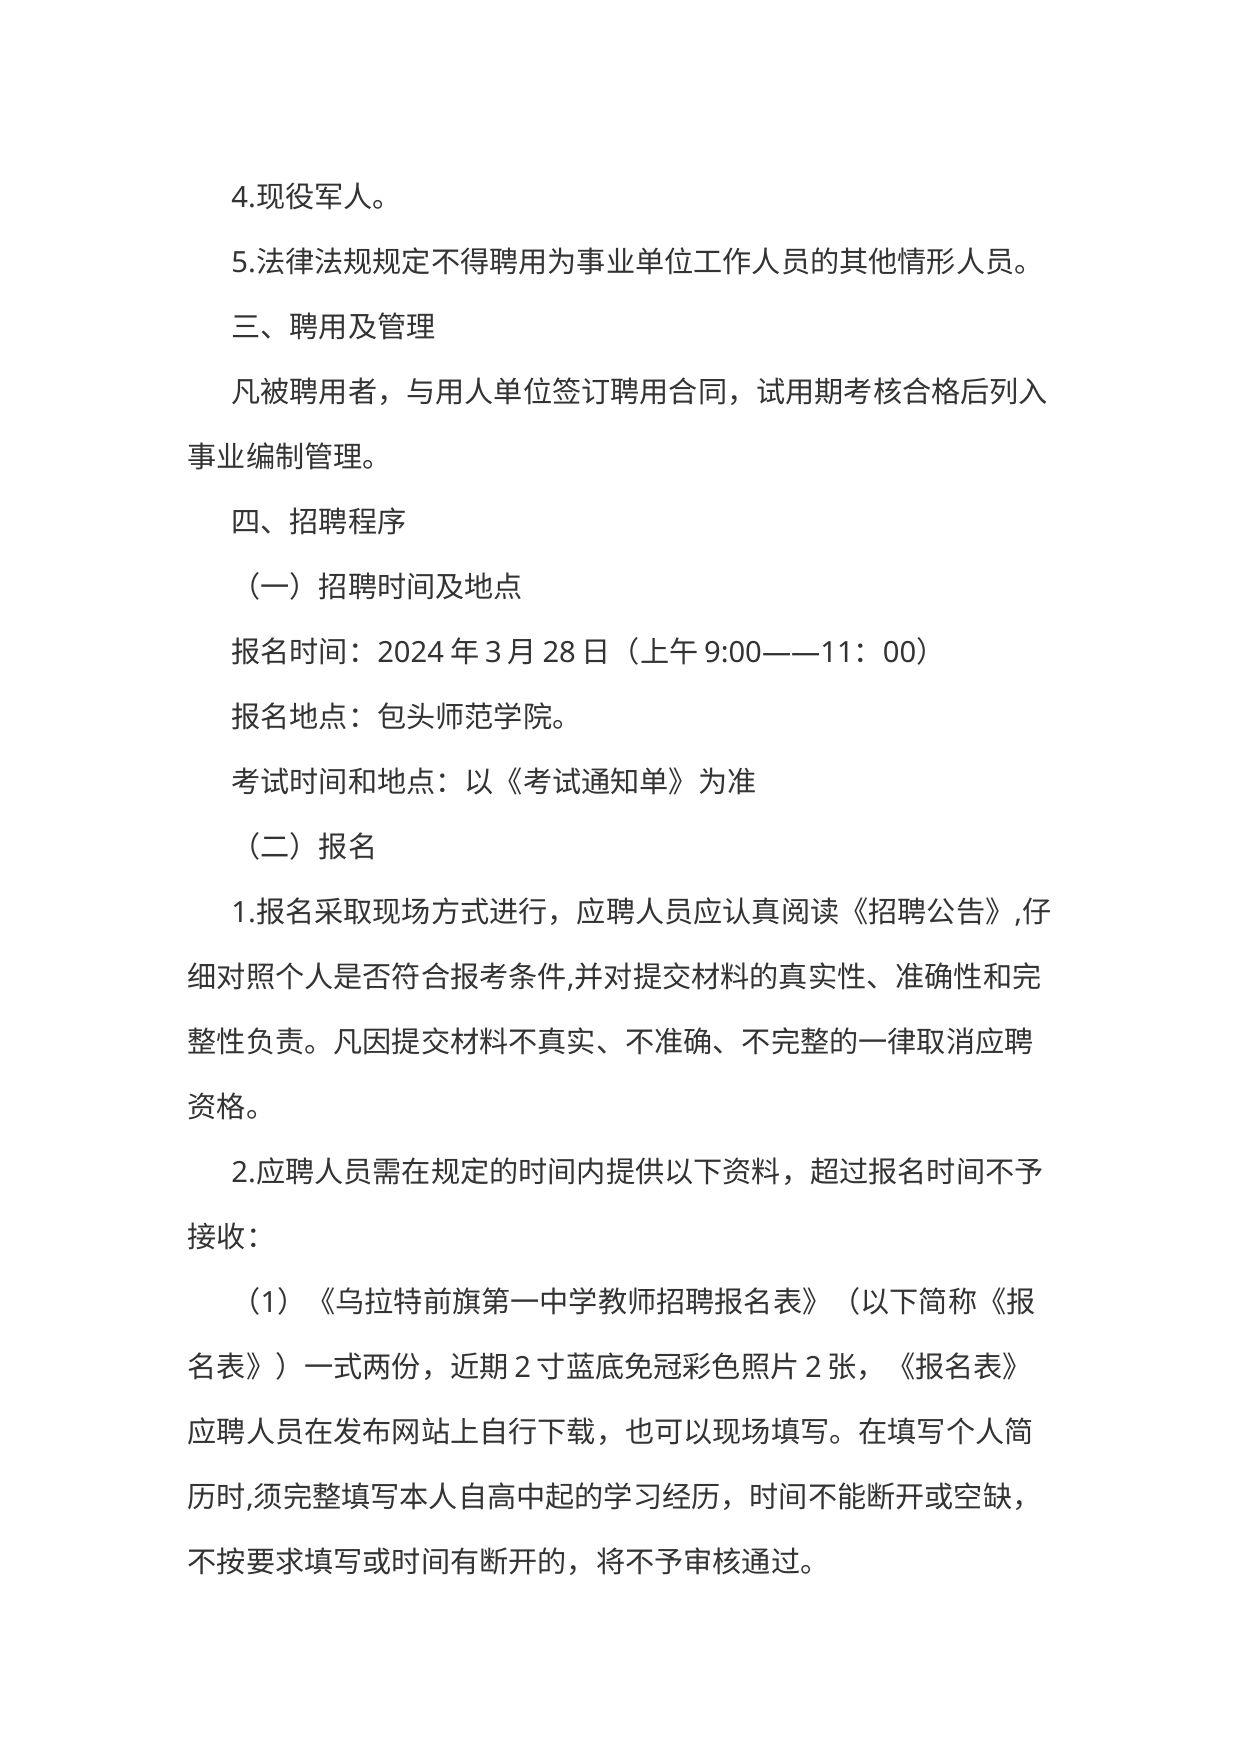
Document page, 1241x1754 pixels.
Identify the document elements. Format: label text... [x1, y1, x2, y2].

text 报名地点：包头师范学院。 [187, 682, 1053, 747]
text 考试时间和地点：以《考试通知单》为准 [187, 747, 1053, 812]
text （1）《乌拉特前旗第一中学教师招聘报名表》（以下简称《报名表》）一式两份，近期2寸蓝底免冠彩色照片2张，《报名表》应聘人员在发布网站上自行下载，也可以现场填写。在填写个人简历时,须完整填写本人自高中起的学习经历，时间不能断开或空缺，不按要求填写或时间有断开的，将不予审核通过。 [187, 1267, 1053, 1592]
text 5.法律法规规定不得聘用为事业单位工作人员的其他情形人员。 [187, 227, 1053, 292]
text 4.现役军人。 [187, 162, 1053, 227]
text （一）招聘时间及地点 [187, 552, 1053, 617]
text 2.应聘人员需在规定的时间内提供以下资料，超过报名时间不予接收： [187, 1137, 1053, 1267]
text 四、招聘程序 [187, 487, 1053, 552]
text （二）报名 [187, 812, 1053, 877]
text 报名时间：2024年3月28日（上午9:00——11：00） [187, 617, 1053, 682]
text 凡被聘用者，与用人单位签订聘用合同，试用期考核合格后列入事业编制管理。 [187, 357, 1053, 487]
text 三、聘用及管理 [187, 292, 1053, 357]
text 1.报名采取现场方式进行，应聘人员应认真阅读《招聘公告》,仔细对照个人是否符合报考条件,并对提交材料的真实性、准确性和完整性负责。凡因提交材料不真实、不准确、不完整的一律取消应聘资格。 [187, 877, 1053, 1137]
